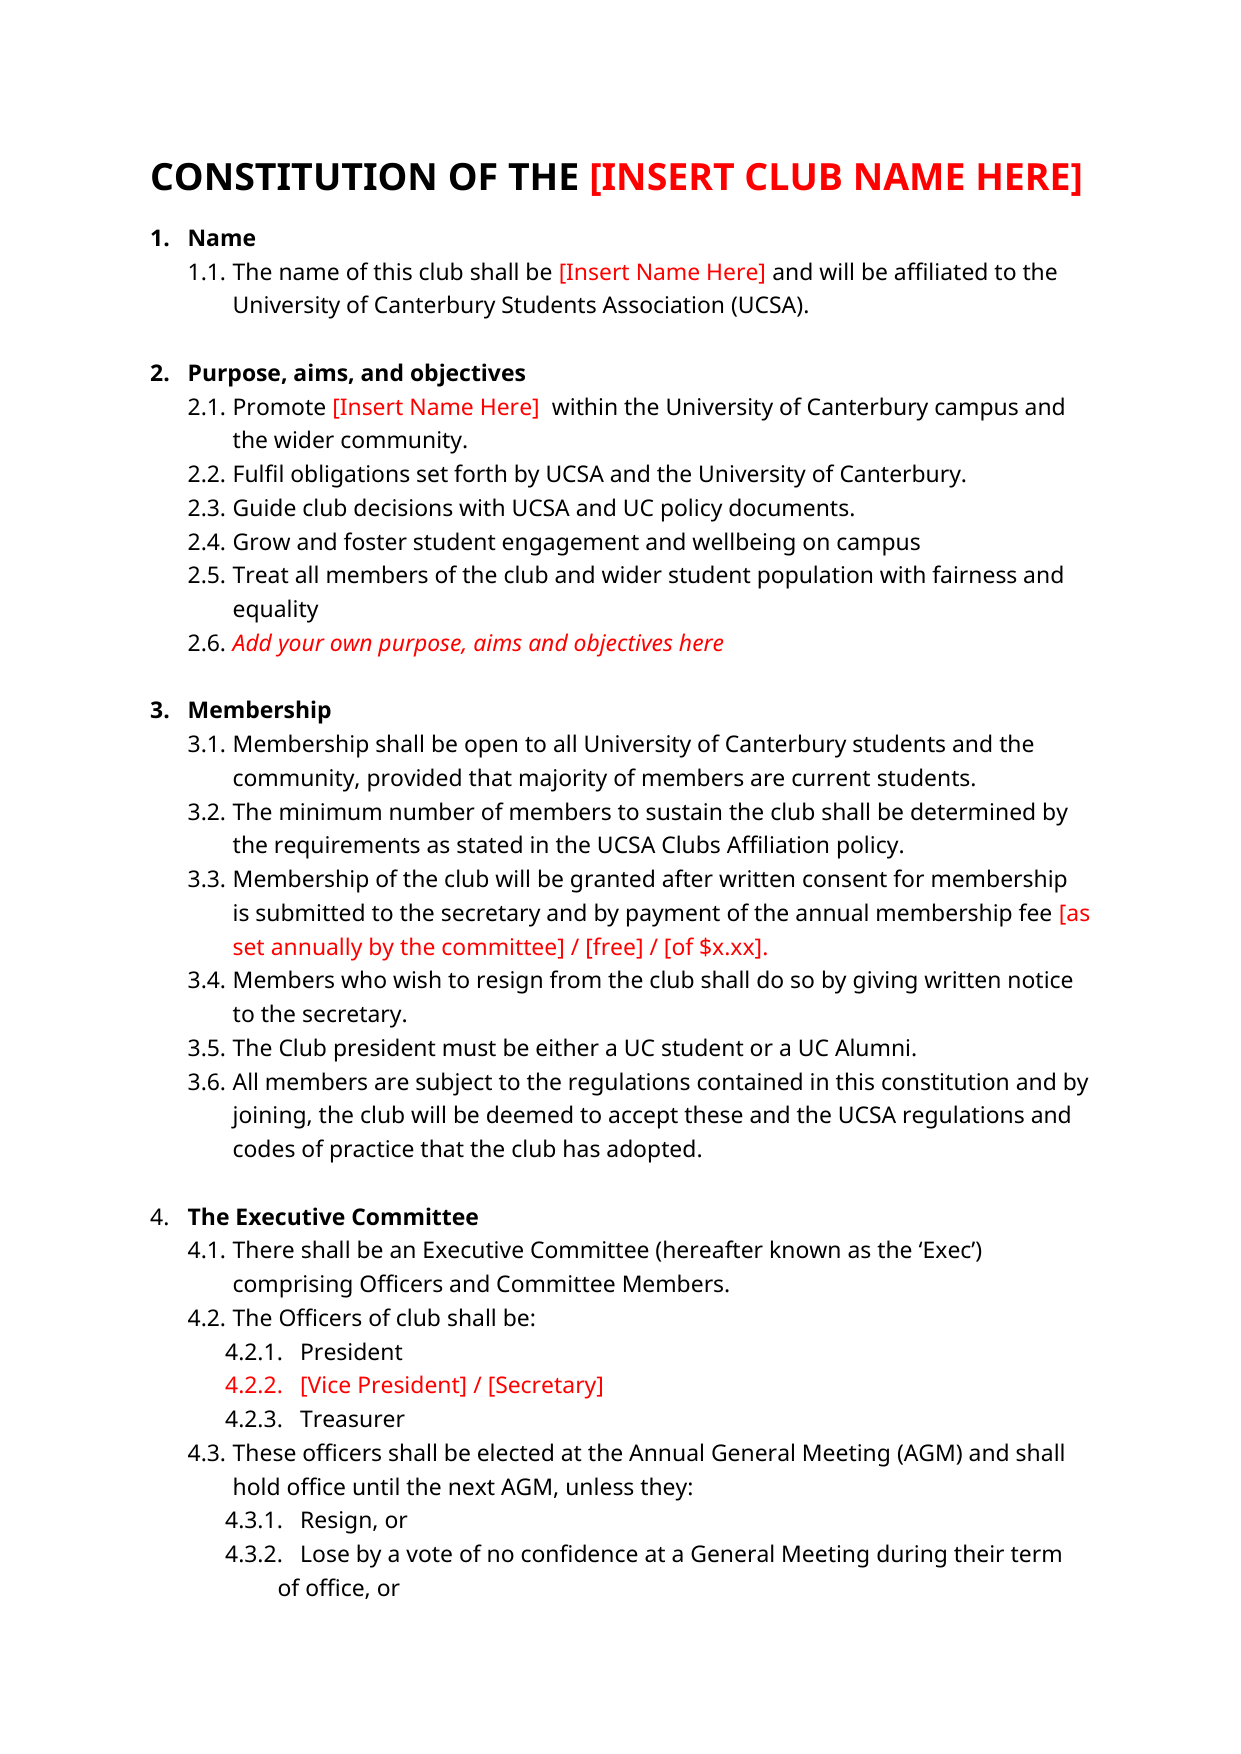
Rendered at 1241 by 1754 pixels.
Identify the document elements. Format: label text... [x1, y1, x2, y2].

list There shall be an Executive Committee (hereafter known as the ‘Exec’) comprising Officers and Committee Members. [187, 1234, 1090, 1299]
list These officers shall be elected at the Annual General Meeting (AGM) and shall hold office until the next AGM, unless they: [187, 1437, 1090, 1502]
list Membership of the club will be granted after written consent for membership is submitted to the secretary and by payment of the annual membership fee [as set annually by the committee] / [free] / [of $x.xx]. [187, 863, 1090, 962]
list Treat all members of the club and wider student population with fairness and equality [187, 559, 1090, 624]
list Add your own purpose, aims and objectives here [187, 627, 1090, 658]
list Resign, or [225, 1504, 1090, 1536]
list Purpose, aims, and objectives [150, 357, 1090, 388]
list President [225, 1336, 1090, 1367]
list Fulfil obligations set forth by UCSA and the University of Canterbury. [187, 458, 1090, 489]
list All members are subject to the regulations contained in this constitution and by joining, the club will be deemed to accept these and the UCSA regulations and codes of practice that the club has adopted. [187, 1066, 1090, 1164]
list The minimum number of members to sustain the club shall be determined by the requirements as stated in the UCSA Clubs Affiliation policy. [187, 796, 1090, 861]
list The Executive Committee [150, 1201, 1090, 1232]
list The Club president must be either a UC student or a UC Alumni. [187, 1032, 1090, 1063]
list The Officers of club shall be: [187, 1302, 1090, 1333]
list Promote [Insert Name Here] within the University of Canterbury campus and the wider community. [187, 391, 1090, 456]
list Members who wish to resign from the club shall do so by giving written notice to the secretary. [187, 964, 1090, 1029]
list Lose by a vote of no confidence at a General Meeting during their term of office, or [225, 1538, 1090, 1603]
list Name [150, 222, 1090, 253]
list Membership shall be open to all University of Canterbury students and the community, provided that majority of members are current students. [187, 728, 1090, 793]
text CONSTITUTION OF THE [INSERT CLUB NAME HERE] [150, 150, 1090, 201]
list Membership [150, 694, 1090, 726]
list Treasurer [225, 1403, 1090, 1434]
list The name of this club shall be [Insert Name Here] and will be affiliated to the University of Canterbury Students Association (UCSA). [187, 256, 1090, 321]
list [Vice President] / [Secretary] [225, 1369, 1090, 1401]
list Guide club decisions with UCSA and UC policy documents. [187, 492, 1090, 523]
list Grow and foster student engagement and wellbeing on campus [187, 526, 1090, 557]
